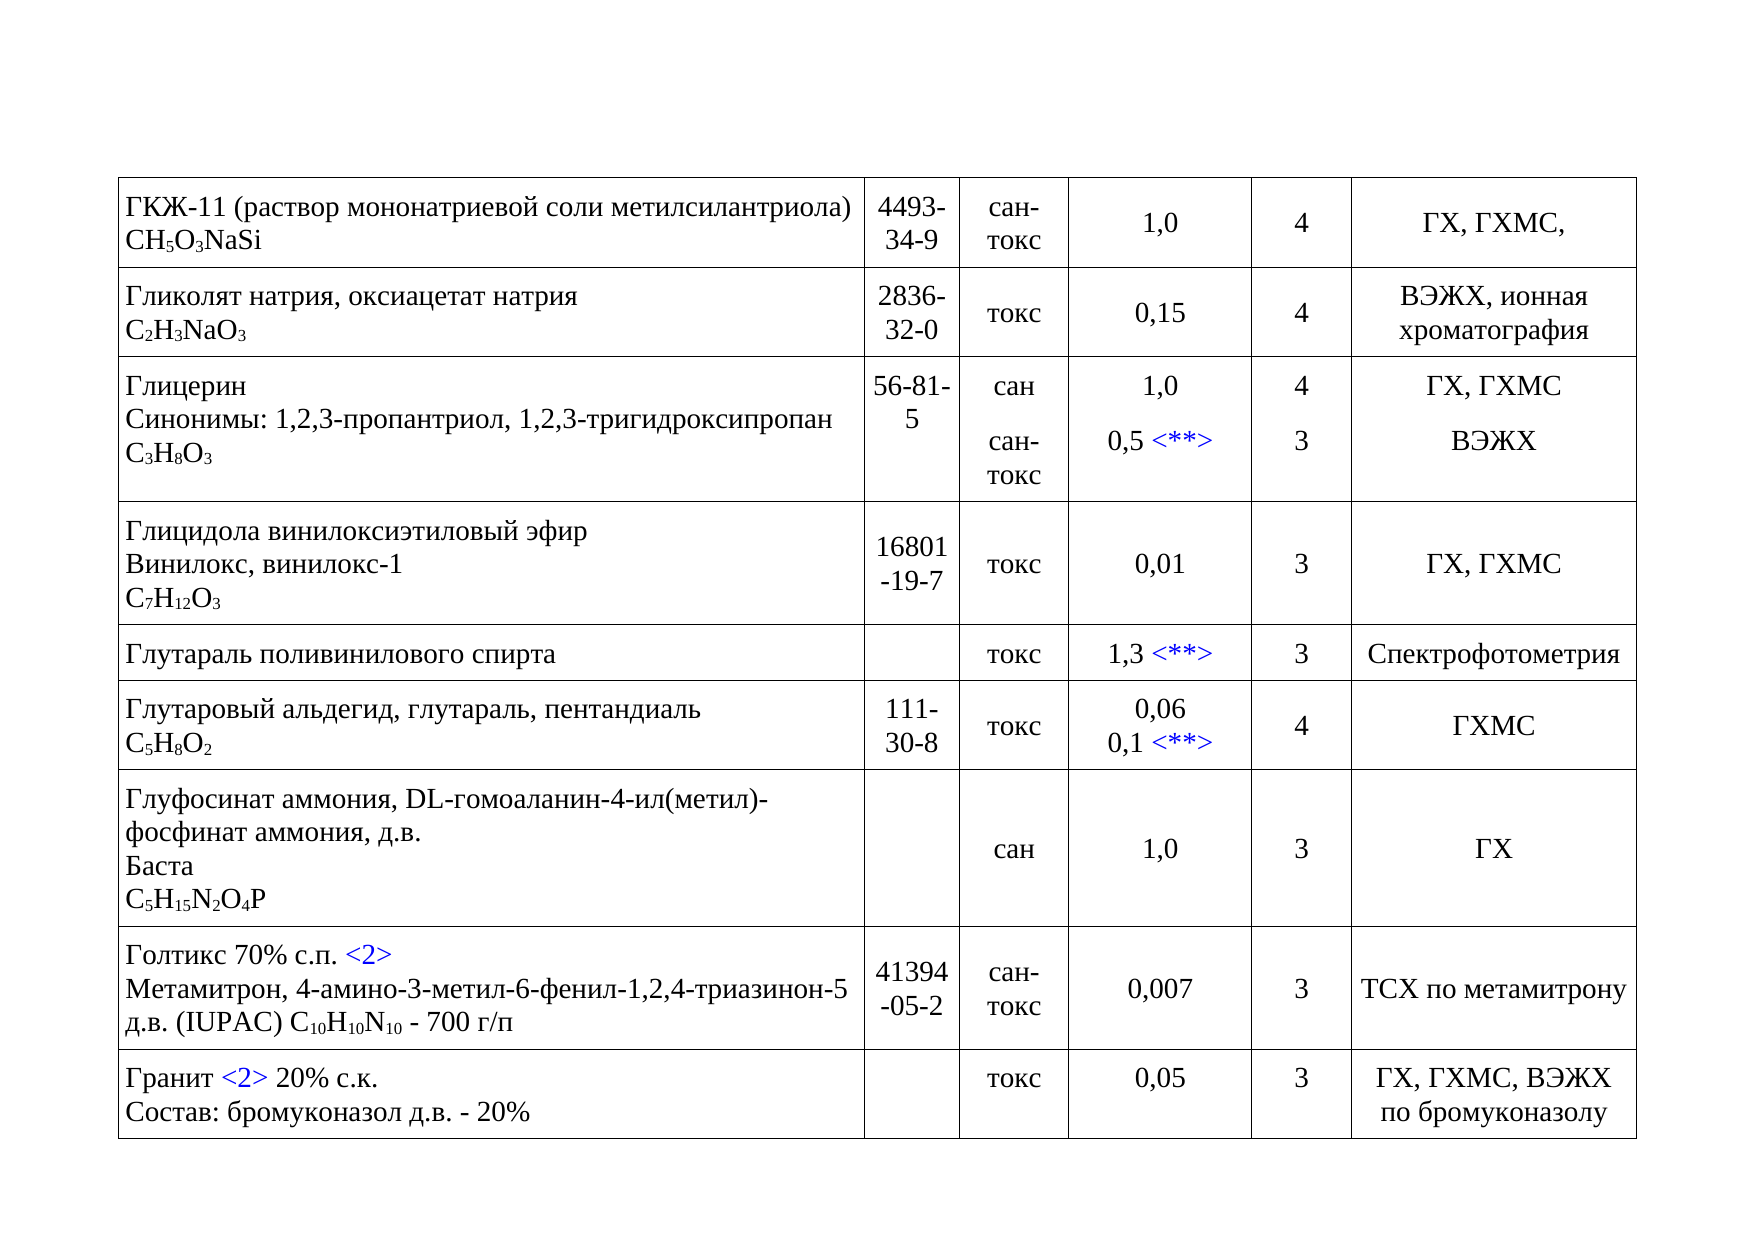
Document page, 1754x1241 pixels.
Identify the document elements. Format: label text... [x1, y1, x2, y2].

table_cell ГХ, ГХМС, [1352, 178, 1636, 267]
table_cell 4 [1252, 178, 1351, 267]
table_cell 4 [1252, 268, 1351, 356]
table_cell ВЭЖХ [1352, 412, 1636, 501]
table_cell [1352, 1050, 1636, 1138]
table_cell токс [960, 681, 1068, 769]
table_cell 1,0 [1069, 178, 1251, 267]
table_cell сан-токс [960, 927, 1068, 1049]
table_cell 56-81-5 [865, 357, 959, 501]
table_cell Глуфосинат аммония, DL-гомоаланин-4-ил(метил)-фосфинат аммония, д.в. Баста C5H15N2O4P [119, 770, 864, 926]
table_cell сан [960, 357, 1068, 412]
table_cell Глутаровый альдегид, глутараль, пентандиаль C5H8O2 [119, 681, 864, 769]
table_cell сан-токс [960, 412, 1068, 501]
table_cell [119, 1050, 864, 1138]
table_cell [865, 770, 959, 926]
table_cell 0,007 [1069, 927, 1251, 1049]
table_cell [865, 1050, 959, 1138]
table_cell Спектрофотометрия [1352, 625, 1636, 680]
table_cell 0,06 0,1 <**> [1069, 681, 1251, 769]
table_cell ТСХ по метамитрону [1352, 927, 1636, 1049]
table_cell 4 [1252, 681, 1351, 769]
table_cell 3 [1252, 1050, 1351, 1138]
table_cell ГХ, ГХМС [1352, 502, 1636, 624]
table_cell 1,3 <**> [1069, 625, 1251, 680]
table_cell 0,5 <**> [1069, 412, 1251, 501]
table_cell 1,0 [1069, 770, 1251, 926]
table_cell 41394-05-2 [865, 927, 959, 1049]
table_cell 3 [1252, 927, 1351, 1049]
table_cell 111-30-8 [865, 681, 959, 769]
table_cell сан-токс [960, 178, 1068, 267]
table_cell 3 [1252, 412, 1351, 501]
table_cell токс [960, 268, 1068, 356]
table_cell ГКЖ-11 (раствор мононатриевой соли метилсилантриола) CH5O3NaSi [119, 178, 864, 267]
table_cell 3 [1252, 770, 1351, 926]
table_cell Гликолят натрия, оксиацетат натрия C2H3NaO3 [119, 268, 864, 356]
table_cell 1,0 [1069, 357, 1251, 412]
table_cell 2836-32-0 [865, 268, 959, 356]
table_cell 4 [1252, 357, 1351, 412]
table_cell ГХ [1352, 770, 1636, 926]
table_cell ГХ, ГХМС [1352, 357, 1636, 412]
table_cell ВЭЖХ, ионная хроматография [1352, 268, 1636, 356]
table_cell 0,05 [1069, 1050, 1251, 1138]
table_cell сан [960, 770, 1068, 926]
table_cell 3 [1252, 502, 1351, 624]
table_cell токс [960, 625, 1068, 680]
table_cell Голтикс 70% с.п. <2> Метамитрон, 4-амино-3-метил-6-фенил-1,2,4-триазинон-5 д.в. (IUPAC) C10H10N10 - 700 г/п [119, 927, 864, 1049]
table_cell Глицерин Синонимы: 1,2,3-пропантриол, 1,2,3-тригидроксипропан C3H8O3 [119, 357, 864, 501]
table_cell 0,01 [1069, 502, 1251, 624]
table_cell [865, 625, 959, 680]
table_cell Глицидола винилоксиэтиловый эфир Винилокс, винилокс-1 C7H12O3 [119, 502, 864, 624]
table_cell 4493-34-9 [865, 178, 959, 267]
table_cell токс [960, 502, 1068, 624]
table_cell ГХМС [1352, 681, 1636, 769]
table_cell 16801-19-7 [865, 502, 959, 624]
table_cell 3 [1252, 625, 1351, 680]
table_cell токс [960, 1050, 1068, 1138]
table_cell Глутараль поливинилового спирта [119, 625, 864, 680]
table_cell 0,15 [1069, 268, 1251, 356]
